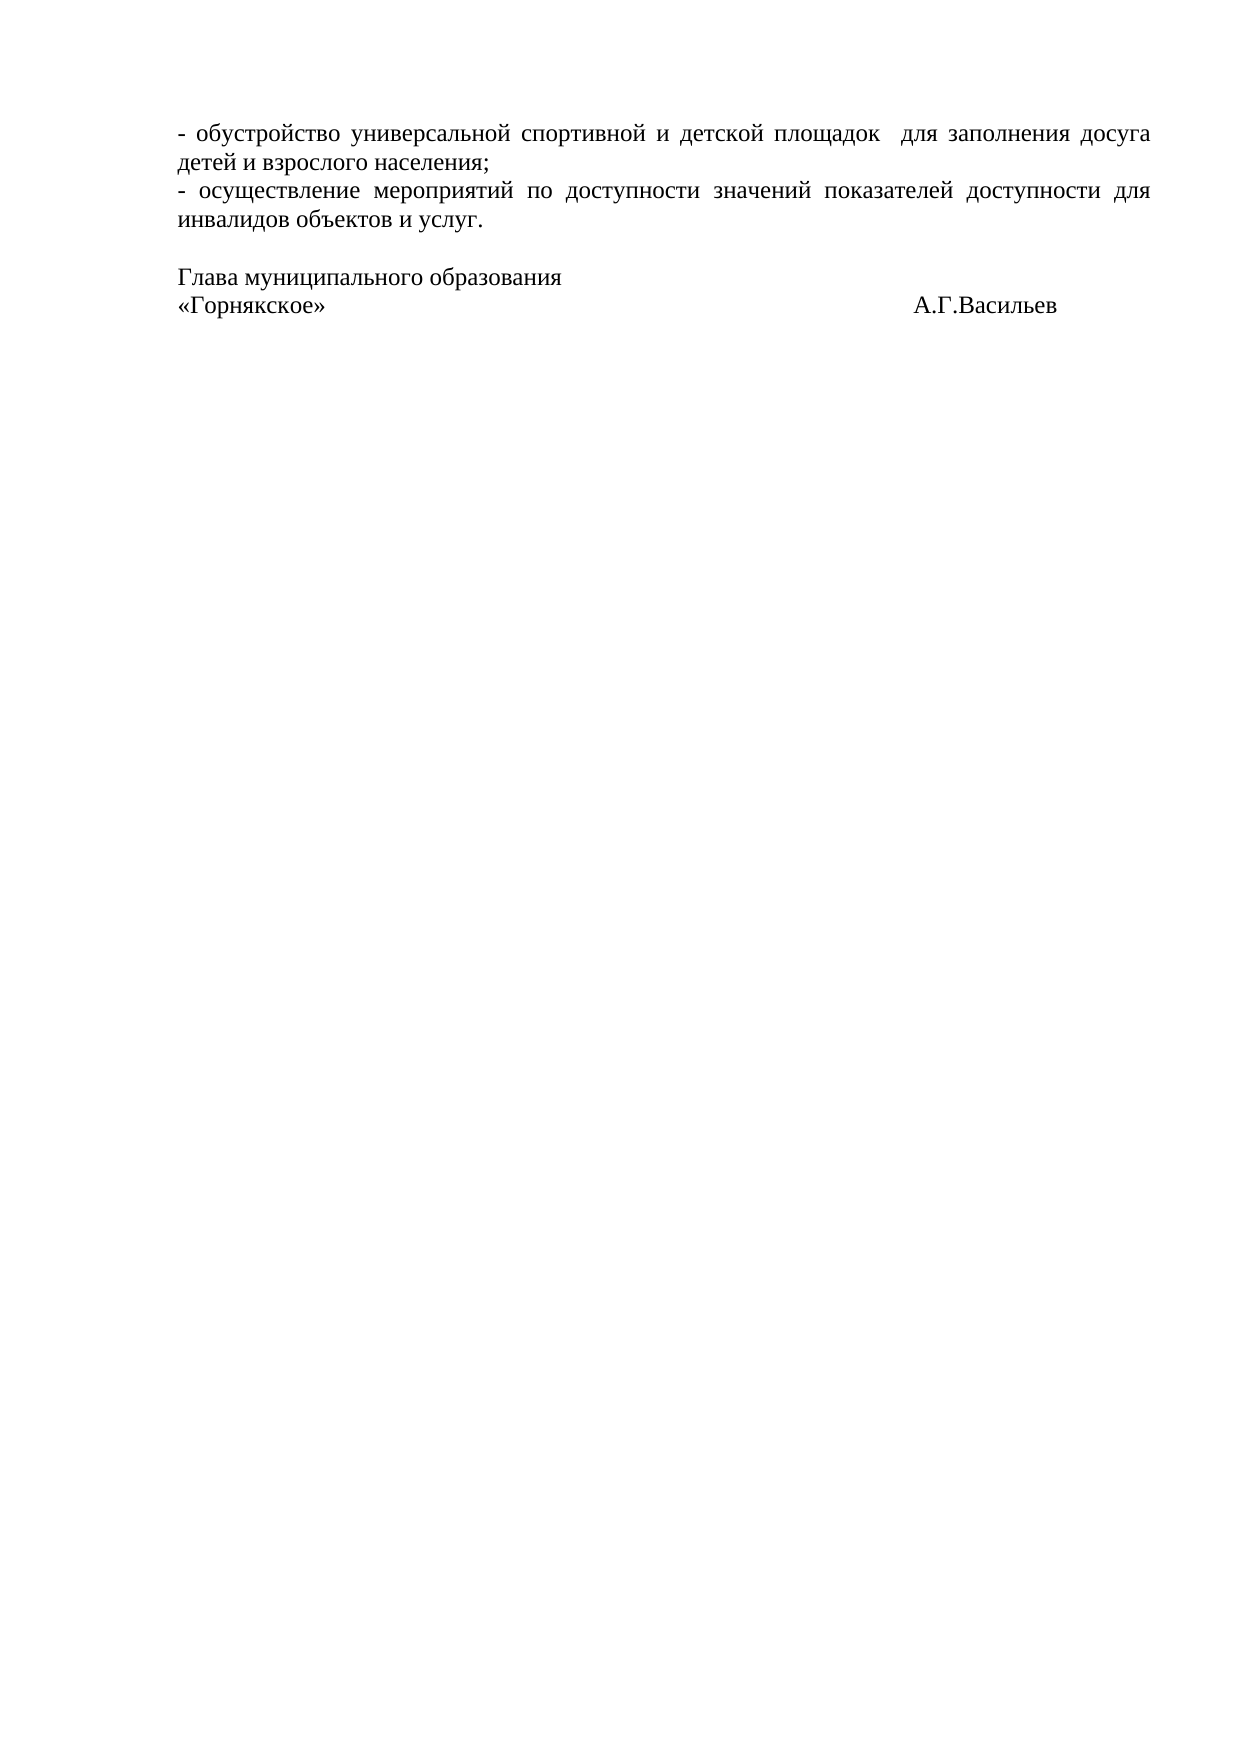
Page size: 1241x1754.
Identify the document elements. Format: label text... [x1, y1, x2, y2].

text - осуществление мероприятий по доступности значений показателей доступности для инвалидов объектов и услуг. [177, 176, 1152, 233]
text - обустройство универсальной спортивной и детской площадок для заполнения досуга детей и взрослого населения; [177, 118, 1152, 176]
text «Горнякское» А.Г.Васильев [177, 291, 1152, 319]
text Глава муниципального образования [177, 262, 1152, 291]
